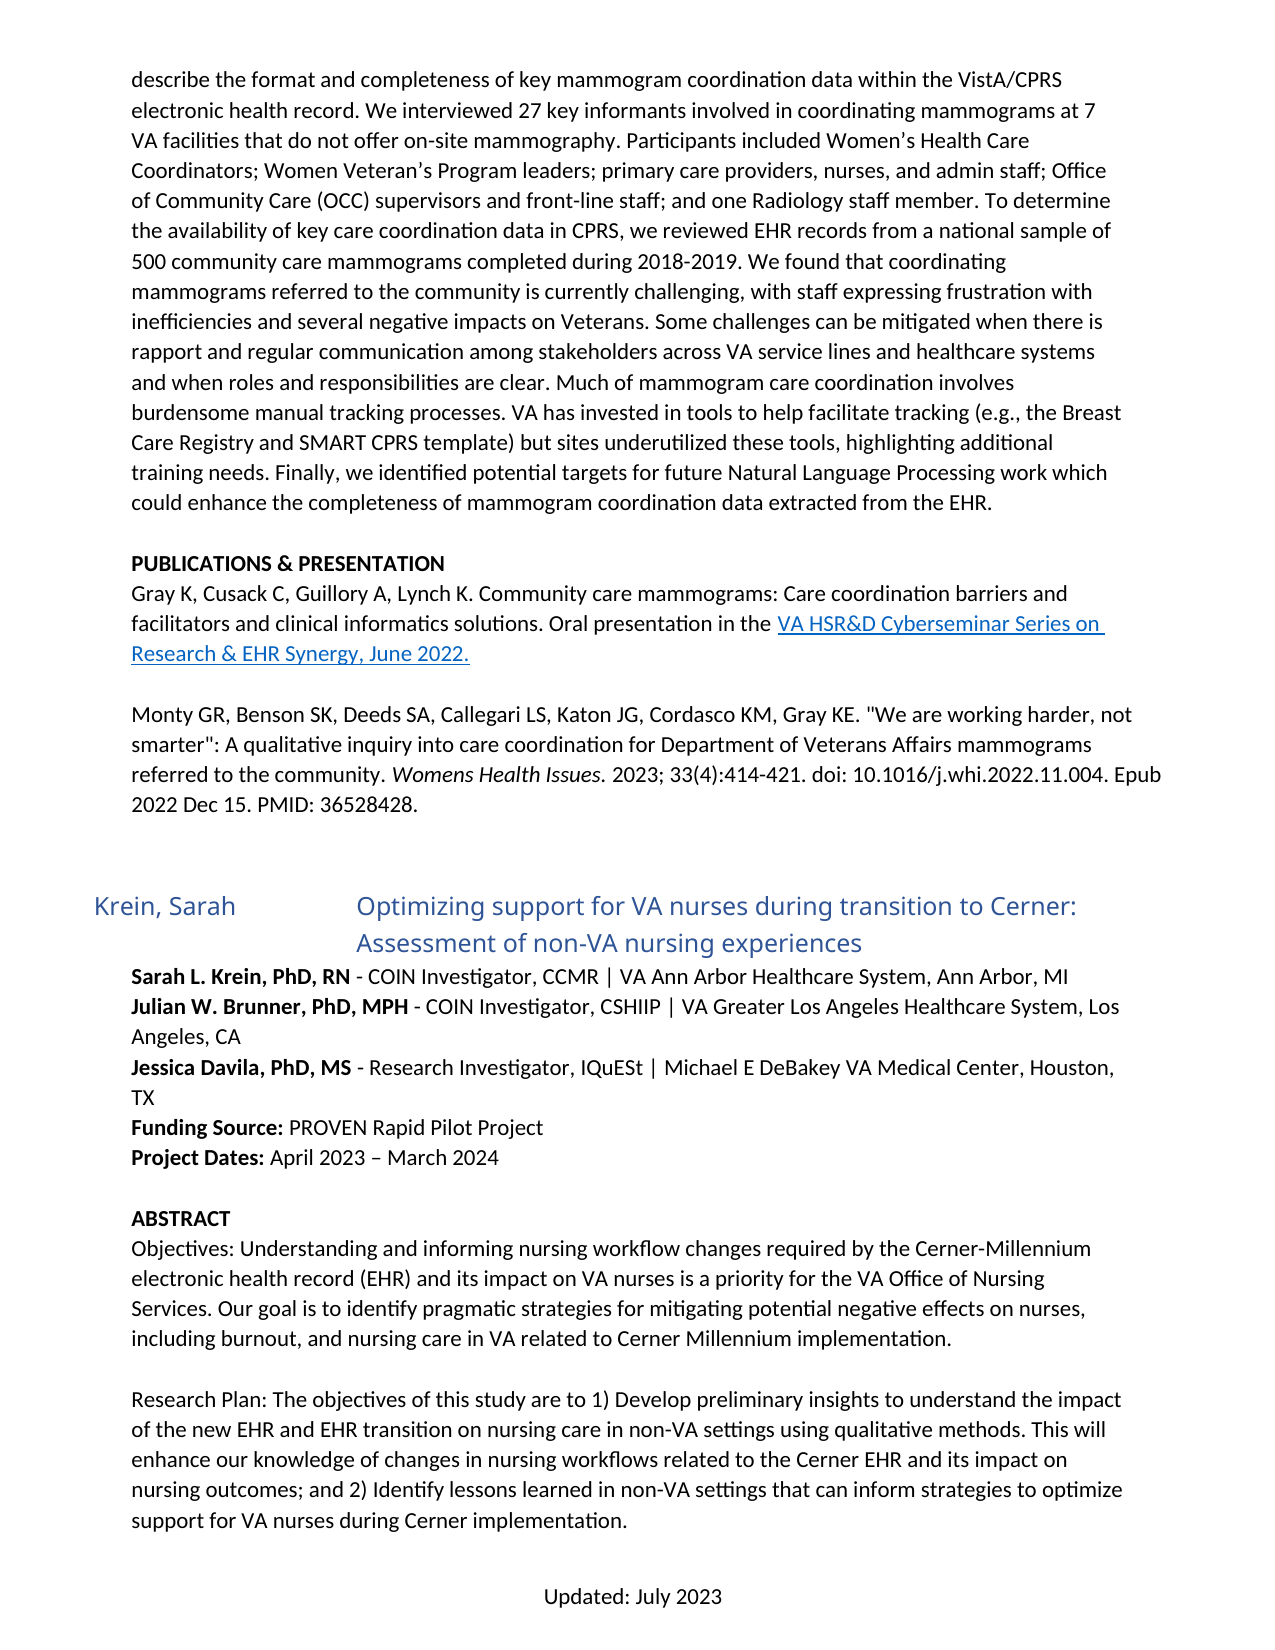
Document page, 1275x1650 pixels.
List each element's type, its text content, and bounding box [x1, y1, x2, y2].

text Objectives: Understanding and informing nursing workflow changes required by the Cerner-Millennium electronic health record (EHR) and its impact on VA nurses is a priority for the VA Office of Nursing Services. Our goal is to identify pragmatic strategies for mitigating potential negative effects on nurses, including burnout, and nursing care in VA related to Cerner Millennium implementation. [131, 1234, 1125, 1352]
text Jessica Davila, PhD, MS - Research Investigator, IQuESt | Michael E DeBakey VA Medical Center, Houston, TX [131, 1053, 1125, 1111]
text Research Plan: The objectives of this study are to 1) Develop preliminary insights to understand the impact of the new EHR and EHR transition on nursing care in non-VA settings using qualitative methods. This will enhance our knowledge of changes in nursing workflows related to the Cerner EHR and its impact on nursing outcomes; and 2) Identify lessons learned in non-VA settings that can inform strategies to optimize support for VA nurses during Cerner implementation. [131, 1385, 1125, 1534]
text Funding Source: PROVEN Rapid Pilot Project [131, 1113, 1125, 1141]
text PUBLICATIONS & PRESENTATION [131, 549, 1125, 577]
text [131, 66, 1125, 516]
text Gray K, Cusack C, Guillory A, Lynch K. Community care mammograms: Care coordination barriers and facilitators and clinical informatics solutions. Oral presentation in the VA HSR&D Cyberseminar Series on Research & EHR Synergy, June 2022. [131, 579, 1125, 667]
text Sarah L. Krein, PhD, RN - COIN Investigator, CCMR | VA Ann Arbor Healthcare System, Ann Arbor, MI [131, 962, 1125, 990]
subtitle Krein, Sarah Optimizing support for VA nurses during transition to Cerner: Assessment of non-VA nursing experiences [94, 888, 1172, 959]
text Monty GR, Benson SK, Deeds SA, Callegari LS, Katon JG, Cordasco KM, Gray KE. "We are working harder, not smarter": A qualitative inquiry into care coordination for Department of Veterans Affairs mammograms referred to the community. Womens Health Issues. 2023; 33(4):414-421. doi: 10.1016/j.whi.2022.11.004. Epub 2022 Dec 15. PMID: 36528428. [131, 700, 1172, 818]
text ABSTRACT [131, 1204, 1125, 1232]
text Julian W. Brunner, PhD, MPH - COIN Investigator, CSHIIP | VA Greater Los Angeles Healthcare System, Los Angeles, CA [131, 992, 1125, 1050]
text Project Dates: April 2023 – March 2024 [131, 1143, 1125, 1171]
